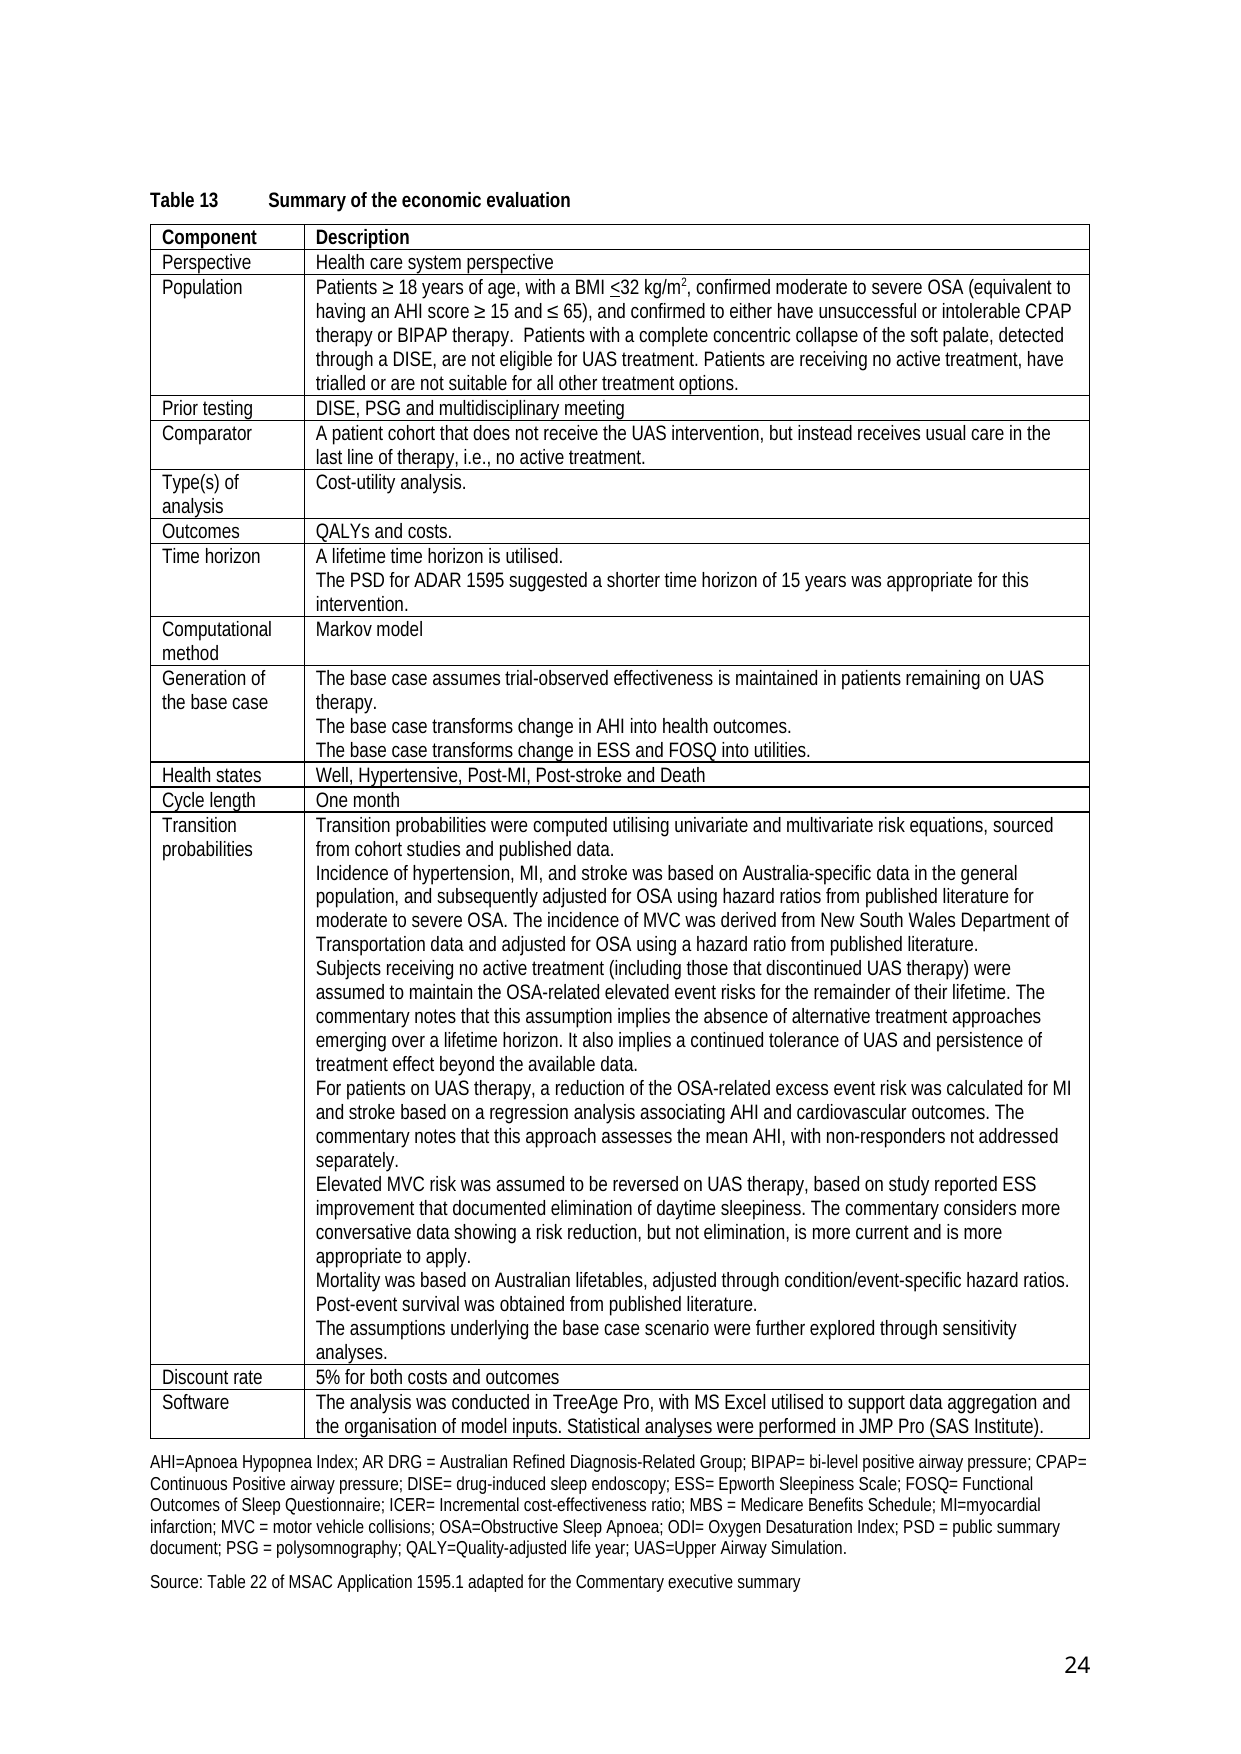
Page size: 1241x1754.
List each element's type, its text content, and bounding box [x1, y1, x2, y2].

table_cell Prior testing [151, 396, 304, 420]
table_cell Software [151, 1390, 304, 1437]
table_cell Perspective [151, 250, 304, 274]
table_cell Comparator [151, 421, 304, 469]
table_cell A patient cohort that does not receive the UAS intervention, but instead receives usual care in the last line of therapy, i.e., no active treatment. [305, 421, 1089, 469]
table_cell Cost-utility analysis. [305, 470, 1089, 518]
text Source: Table 22 of MSAC Application 1595.1 adapted for the Commentary executive summary [150, 1571, 1090, 1593]
table_cell Well, Hypertensive, Post-MI, Post-stroke and Death [305, 763, 1089, 786]
table_cell Time horizon [151, 544, 304, 616]
table_cell Transition probabilities [151, 813, 304, 1363]
table_cell Health care system perspective [305, 250, 1089, 274]
table_cell The analysis was conducted in TreeAge Pro, with MS Excel utilised to support data aggregation and the organisation of model inputs. Statistical analyses were performed in JMP Pro (SAS Institute). [305, 1390, 1089, 1437]
table_cell Outcomes [151, 519, 304, 543]
table_cell Discount rate [151, 1365, 304, 1388]
table_cell The base case assumes trial-observed effectiveness is maintained in patients remaining on UAS therapy. The base case transforms change in AHI into health outcomes. The base case transforms change in ESS and FOSQ into utilities. [305, 666, 1089, 761]
table_cell Computational method [151, 617, 304, 664]
table_cell DISE, PSG and multidisciplinary meeting [305, 396, 1089, 420]
table_cell Cycle length [151, 788, 304, 811]
table_cell 5% for both costs and outcomes [305, 1365, 1089, 1388]
table_header Component [151, 225, 304, 249]
table_cell Health states [151, 763, 304, 786]
table_cell Generation of the base case [151, 666, 304, 761]
table_cell One month [305, 788, 1089, 811]
text AHI=Apnoea Hypopnea Index; AR DRG = Australian Refined Diagnosis-Related Group; BIPAP= bi-level positive airway pressure; CPAP= Continuous Positive airway pressure; DISE= drug-induced sleep endoscopy; ESS= Epworth Sleepiness Scale; FOSQ= Functional Outcomes of Sleep Questionnaire; ICER= Incremental cost-effectiveness ratio; MBS = Medicare Benefits Schedule; MI=myocardial infarction; MVC = motor vehicle collisions; OSA=Obstructive Sleep Apnoea; ODI= Oxygen Desaturation Index; PSD = public summary document; PSG = polysomnography; QALY=Quality-adjusted life year; UAS=Upper Airway Simulation. [150, 1451, 1090, 1559]
text Table 13 Summary of the economic evaluation [150, 187, 1090, 211]
table_cell A lifetime time horizon is utilised. The PSD for ADAR 1595 suggested a shorter time horizon of 15 years was appropriate for this intervention. [305, 544, 1089, 616]
table_cell Population [151, 275, 304, 395]
table_header Description [305, 225, 1089, 249]
table_cell Transition probabilities were computed utilising univariate and multivariate risk equations, sourced from cohort studies and published data. Incidence of hypertension, MI, and stroke was based on Australia-specific data in the general population, and subsequently adjusted for OSA using hazard ratios from published literature for moderate to severe OSA. The incidence of MVC was derived from New South Wales Department of Transportation data and adjusted for OSA using a hazard ratio from published literature. Subjects receiving no active treatment (including those that discontinued UAS therapy) were assumed to maintain the OSA-related elevated event risks for the remainder of their lifetime. The commentary notes that this assumption implies the absence of alternative treatment approaches emerging over a lifetime horizon. It also implies a continued tolerance of UAS and persistence of treatment effect beyond the available data. For patients on UAS therapy, a reduction of the OSA-related excess event risk was calculated for MI and stroke based on a regression analysis associating AHI and cardiovascular outcomes. The commentary notes that this approach assesses the mean AHI, with non-responders not addressed separately. Elevated MVC risk was assumed to be reversed on UAS therapy, based on study reported ESS improvement that documented elimination of daytime sleepiness. The commentary considers more conversative data showing a risk reduction, but not elimination, is more current and is more appropriate to apply. Mortality was based on Australian lifetables, adjusted through condition/event-specific hazard ratios. Post-event survival was obtained from published literature. The assumptions underlying the base case scenario were further explored through sensitivity analyses. [305, 813, 1089, 1363]
table_cell Markov model [305, 617, 1089, 664]
table_cell QALYs and costs. [305, 519, 1089, 543]
table_cell Type(s) of analysis [151, 470, 304, 518]
table_cell Patients ≥ 18 years of age, with a BMI <32 kg/m2, confirmed moderate to severe OSA (equivalent to having an AHI score ≥ 15 and ≤ 65), and confirmed to either have unsuccessful or intolerable CPAP therapy or BIPAP therapy. Patients with a complete concentric collapse of the soft palate, detected through a DISE, are not eligible for UAS treatment. Patients are receiving no active treatment, have trialled or are not suitable for all other treatment options. [305, 275, 1089, 395]
